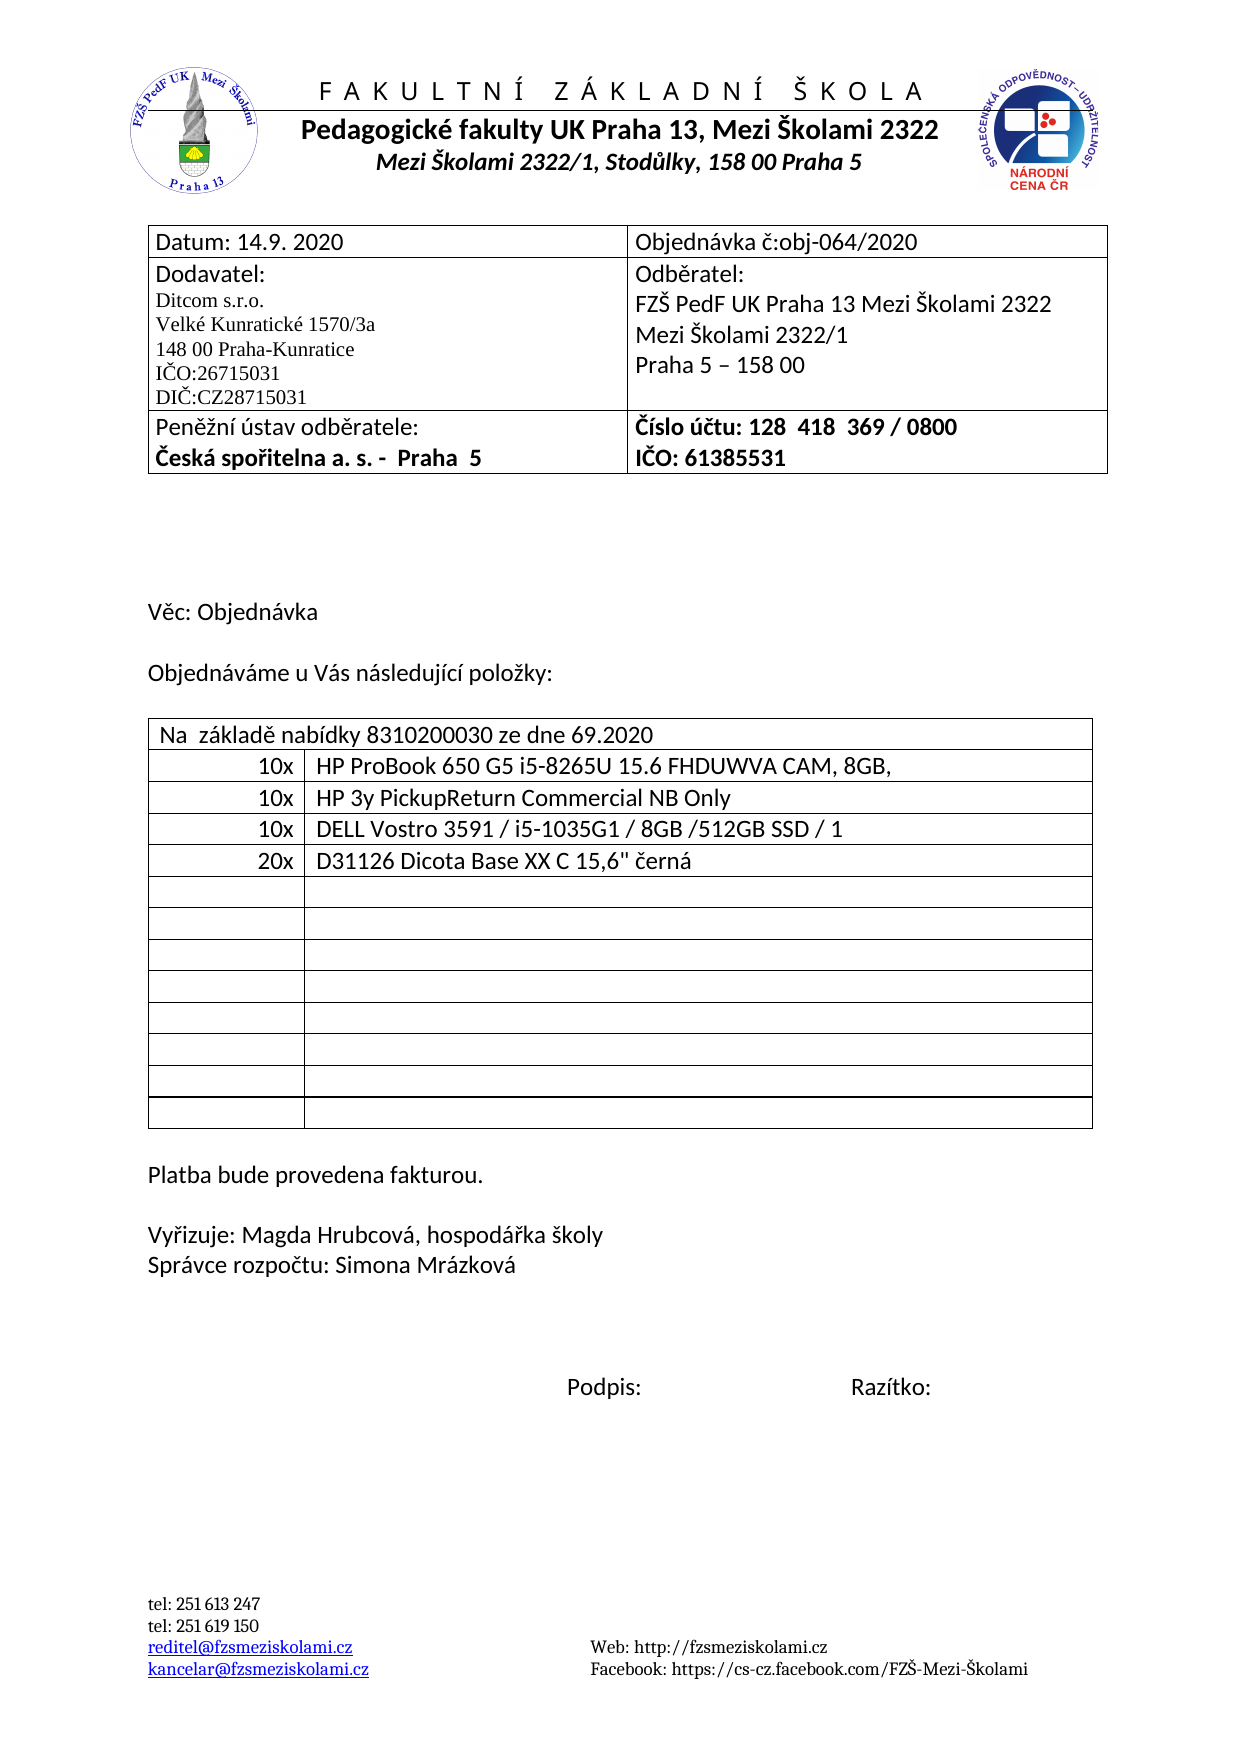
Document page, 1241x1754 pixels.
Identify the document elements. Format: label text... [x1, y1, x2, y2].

table_cell 10x [149, 750, 304, 781]
table_cell DELL Vostro 3591 / i5-1035G1 / 8GB /512GB SSD / 1 [305, 814, 1092, 844]
table_cell Odběratel: FZŠ PedF UK Praha 13 Mezi Školami 2322 Mezi Školami 2322/1 Praha 5 – 158 00 [628, 258, 1107, 410]
text Věc: Objednávka [148, 596, 1093, 626]
text Podpis: Razítko: [148, 1371, 1093, 1402]
table_header Na základě nabídky 8310200030 ze dne 69.2020 [149, 719, 1092, 749]
table_cell [305, 1003, 1092, 1033]
text Vyřizuje: Magda Hrubcová, hospodářka školy [148, 1219, 1093, 1249]
table_header Datum: 14.9. 2020 [149, 226, 627, 257]
table_cell [149, 908, 304, 939]
table_cell [149, 1003, 304, 1033]
table_cell 10x [149, 782, 304, 812]
table_header Objednávka č:obj-064/2020 [628, 226, 1107, 257]
table_cell [305, 1034, 1092, 1065]
table_cell 10x [149, 814, 304, 844]
table_cell Dodavatel: Ditcom s.r.o. Velké Kunratické 1570/3a 148 00 Praha-Kunratice IČO:26715031 DIČ:CZ28715031 [149, 258, 627, 410]
table_cell [149, 940, 304, 970]
table_cell D31126 Dicota Base XX C 15,6" černá [305, 845, 1092, 876]
table_cell [305, 1098, 1092, 1128]
table_cell HP 3y PickupReturn Commercial NB Only [305, 782, 1092, 812]
table_cell [149, 1098, 304, 1128]
table_cell [149, 1034, 304, 1065]
table_cell Číslo účtu: 128 418 369 / 0800 IČO: 61385531 [628, 411, 1107, 472]
table_cell [305, 940, 1092, 970]
table_cell [305, 971, 1092, 1002]
table_cell Peněžní ústav odběratele: Česká spořitelna a. s. - Praha 5 [149, 411, 627, 472]
text Platba bude provedena fakturou. [148, 1159, 1093, 1190]
table_cell [149, 1066, 304, 1096]
picture [123, 58, 266, 203]
table_cell HP ProBook 650 G5 i5-8265U 15.6 FHDUWVA CAM, 8GB, [305, 750, 1092, 781]
table_cell 20x [149, 845, 304, 876]
table_cell [305, 1066, 1092, 1096]
table_cell [149, 877, 304, 907]
table_cell [149, 971, 304, 1002]
text Správce rozpočtu: Simona Mrázková [148, 1249, 1093, 1280]
table_cell [305, 877, 1092, 907]
text Objednáváme u Vás následující položky: [148, 657, 1093, 687]
table_cell [305, 908, 1092, 939]
picture [977, 69, 1099, 190]
